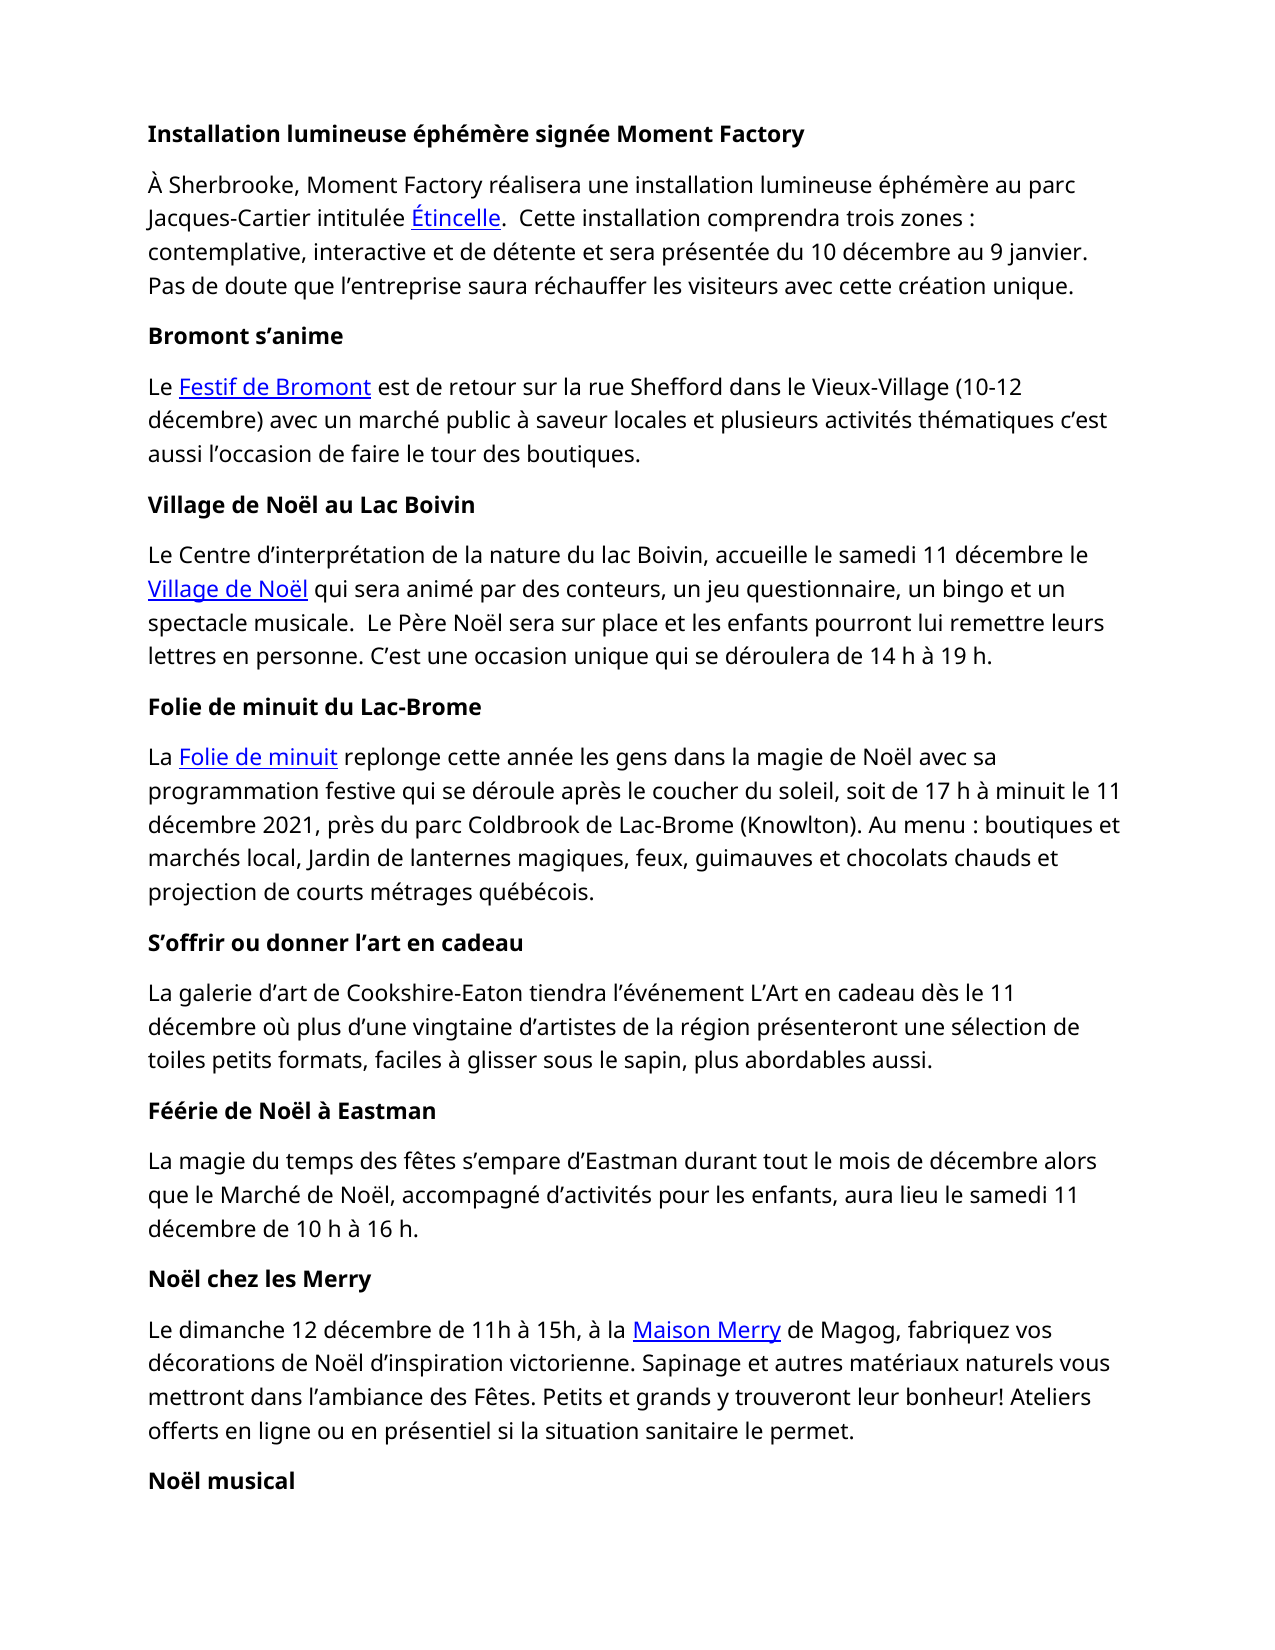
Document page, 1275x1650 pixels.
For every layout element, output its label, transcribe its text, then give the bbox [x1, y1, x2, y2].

text La magie du temps des fêtes s’empare d’Eastman durant tout le mois de décembre alors que le Marché de Noël, accompagné d’activités pour les enfants, aura lieu le samedi 11 décembre de 10 h à 16 h. [148, 1145, 1127, 1244]
text Village de Noël au Lac Boivin [148, 488, 1127, 520]
text S’offrir ou donner l’art en cadeau [148, 926, 1127, 958]
text Folie de minuit du Lac-Brome [148, 691, 1127, 722]
text Bromont s’anime [148, 320, 1127, 351]
text Noël musical [148, 1465, 1127, 1496]
text La galerie d’art de Cookshire-Eaton tiendra l’événement L’Art en cadeau dès le 11 décembre où plus d’une vingtaine d’artistes de la région présenteront une sélection de toiles petits formats, faciles à glisser sous le sapin, plus abordables aussi. [148, 977, 1127, 1076]
text La Folie de minuit replonge cette année les gens dans la magie de Noël avec sa programmation festive qui se déroule après le coucher du soleil, soit de 17 h à minuit le 11 décembre 2021, près du parc Coldbrook de Lac-Brome (Knowlton). Au menu : boutiques et marchés local, Jardin de lanternes magiques, feux, guimauves et chocolats chauds et projection de courts métrages québécois. [148, 741, 1127, 907]
text À Sherbrooke, Moment Factory réalisera une installation lumineuse éphémère au parc Jacques-Cartier intitulée Étincelle. Cette installation comprendra trois zones : contemplative, interactive et de détente et sera présentée du 10 décembre au 9 janvier. Pas de doute que l’entreprise saura réchauffer les visiteurs avec cette création unique. [148, 168, 1127, 301]
text Noël chez les Merry [148, 1263, 1127, 1294]
text Le Centre d’interprétation de la nature du lac Boivin, accueille le samedi 11 décembre le Village de Noël qui sera animé par des conteurs, un jeu questionnaire, un bingo et un spectacle musicale. Le Père Noël sera sur place et les enfants pourront lui remettre leurs lettres en personne. C’est une occasion unique qui se déroulera de 14 h à 19 h. [148, 539, 1127, 671]
text Installation lumineuse éphémère signée Moment Factory [148, 118, 1127, 149]
text Le Festif de Bromont est de retour sur la rue Shefford dans le Vieux-Village (10-12 décembre) avec un marché public à saveur locales et plusieurs activités thématiques c’est aussi l’occasion de faire le tour des boutiques. [148, 371, 1127, 469]
text Féérie de Noël à Eastman [148, 1095, 1127, 1126]
text Le dimanche 12 décembre de 11h à 15h, à la Maison Merry de Magog, fabriquez vos décorations de Noël d’inspiration victorienne. Sapinage et autres matériaux naturels vous mettront dans l’ambiance des Fêtes. Petits et grands y trouveront leur bonheur! Ateliers offerts en ligne ou en présentiel si la situation sanitaire le permet. [148, 1313, 1127, 1446]
